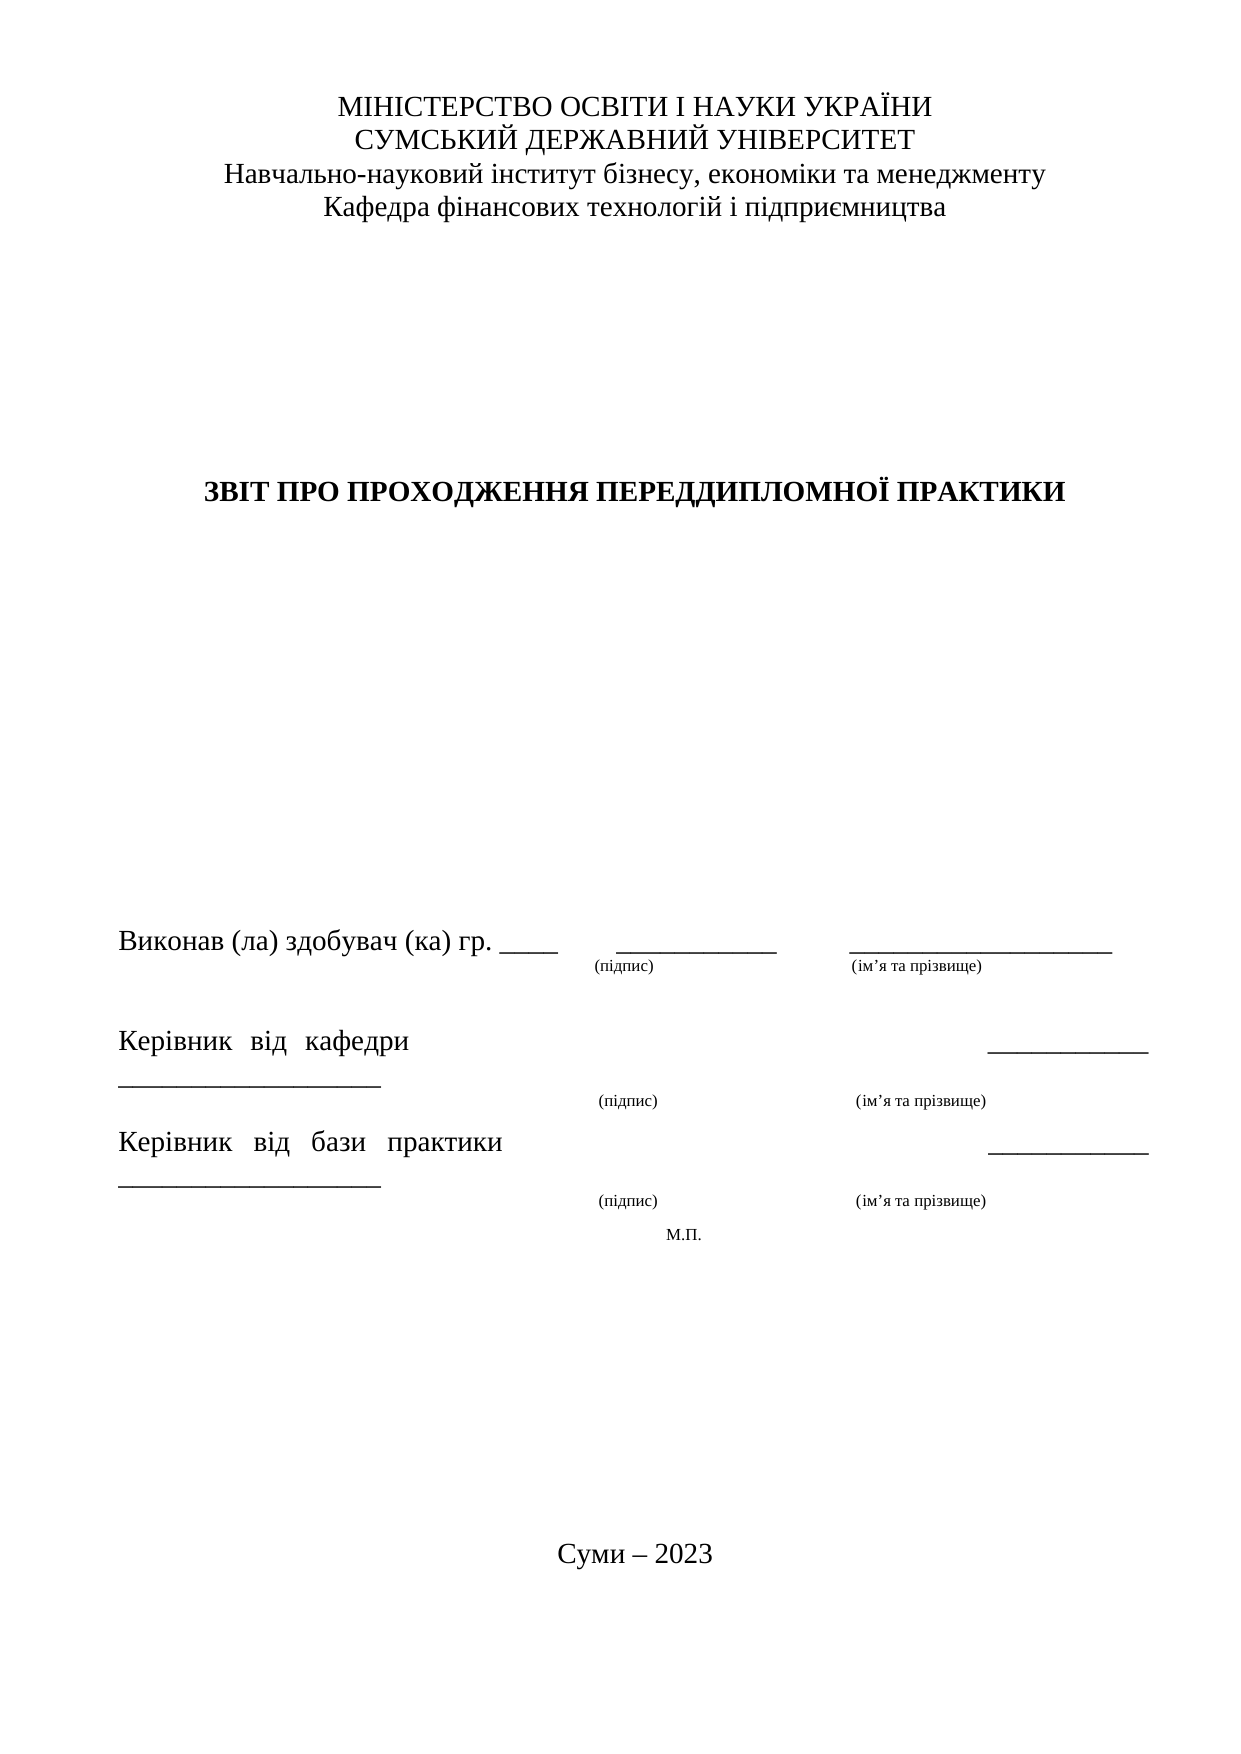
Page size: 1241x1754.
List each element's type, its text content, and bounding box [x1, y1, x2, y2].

text Навчально-науковий інститут бізнесу, економіки та менеджменту [118, 156, 1152, 189]
text М.П. [118, 1224, 1152, 1258]
text СУМСЬКИЙ ДЕРЖАВНИЙ УНІВЕРСИТЕТ [118, 122, 1152, 156]
text (підпис) (ім’я та прізвище) [118, 956, 1152, 990]
text (підпис) (ім’я та прізвище) [118, 1090, 1152, 1124]
text ЗВІТ ПРО ПРОХОДЖЕННЯ ПЕРЕДДИПЛОМНОЇ ПРАКТИКИ [118, 474, 1152, 508]
text Виконав (ла) здобувач (ка) гр. ____ ___________ __________________ [118, 923, 1152, 956]
text Суми – 2023 [118, 1536, 1152, 1569]
text МІНІСТЕРСТВО ОСВІТИ І НАУКИ УКРАЇНИ [118, 89, 1152, 122]
text Керівник від кафедри ___________ __________________ [118, 1023, 1152, 1090]
text Керівник від бази практики ___________ __________________ [118, 1124, 1152, 1191]
text Кафедра фінансових технологій і підприємництва [118, 189, 1152, 223]
text (підпис) (ім’я та прізвище) [118, 1191, 1152, 1224]
